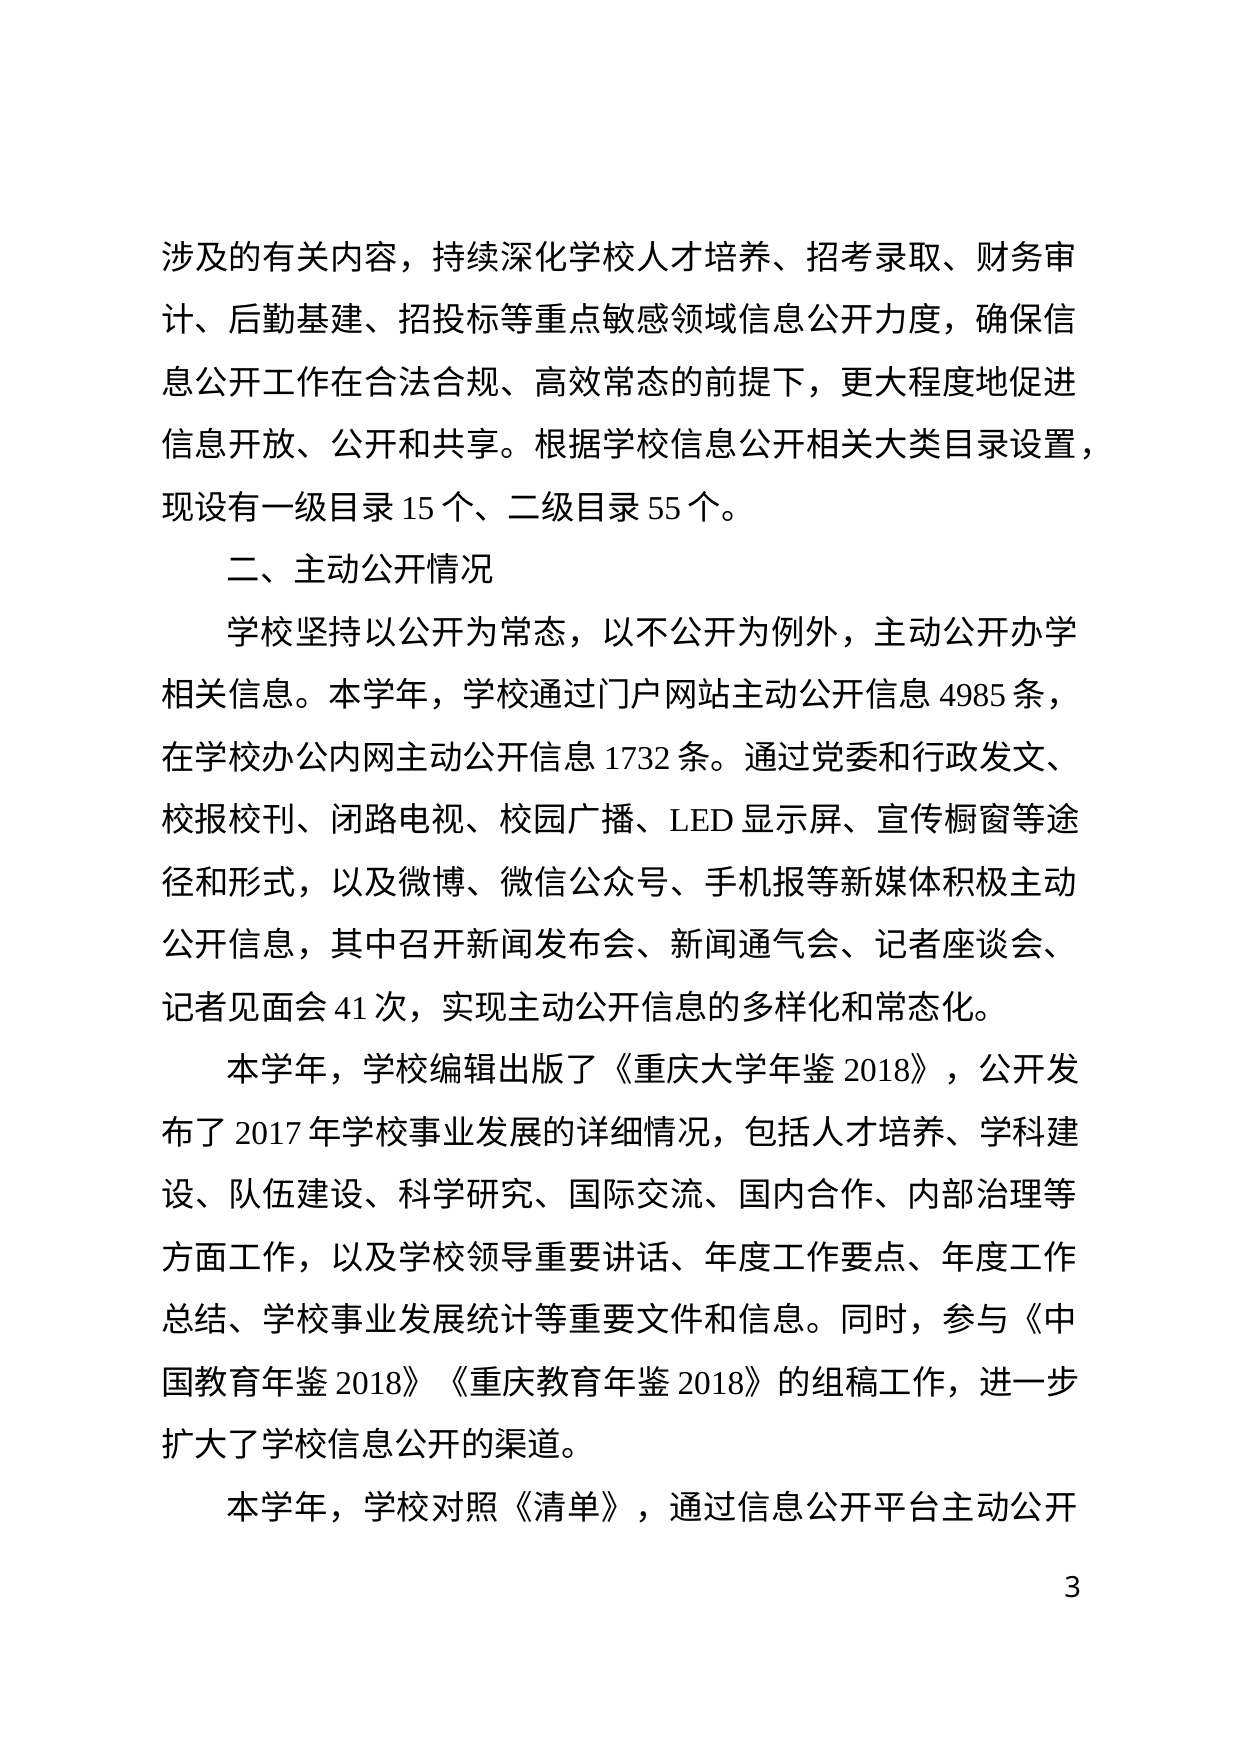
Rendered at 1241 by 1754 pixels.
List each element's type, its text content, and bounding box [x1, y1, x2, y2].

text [161, 219, 1079, 532]
text 学校坚持以公开为常态，以不公开为例外，主动公开办学相关信息。本学年，学校通过门户网站主动公开信息4985条，在学校办公内网主动公开信息1732条。通过党委和行政发文、校报校刊、闭路电视、校园广播、LED显示屏、宣传橱窗等途径和形式，以及微博、微信公众号、手机报等新媒体积极主动公开信息，其中召开新闻发布会、新闻通气会、记者座谈会、记者见面会41次，实现主动公开信息的多样化和常态化。 [161, 594, 1079, 1032]
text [161, 1469, 1079, 1532]
text 二、主动公开情况 [161, 532, 1079, 594]
text 本学年，学校编辑出版了《重庆大学年鉴2018》，公开发布了2017年学校事业发展的详细情况，包括人才培养、学科建设、队伍建设、科学研究、国际交流、国内合作、内部治理等方面工作，以及学校领导重要讲话、年度工作要点、年度工作总结、学校事业发展统计等重要文件和信息。同时，参与《中国教育年鉴2018》《重庆教育年鉴2018》的组稿工作，进一步扩大了学校信息公开的渠道。 [161, 1032, 1079, 1469]
